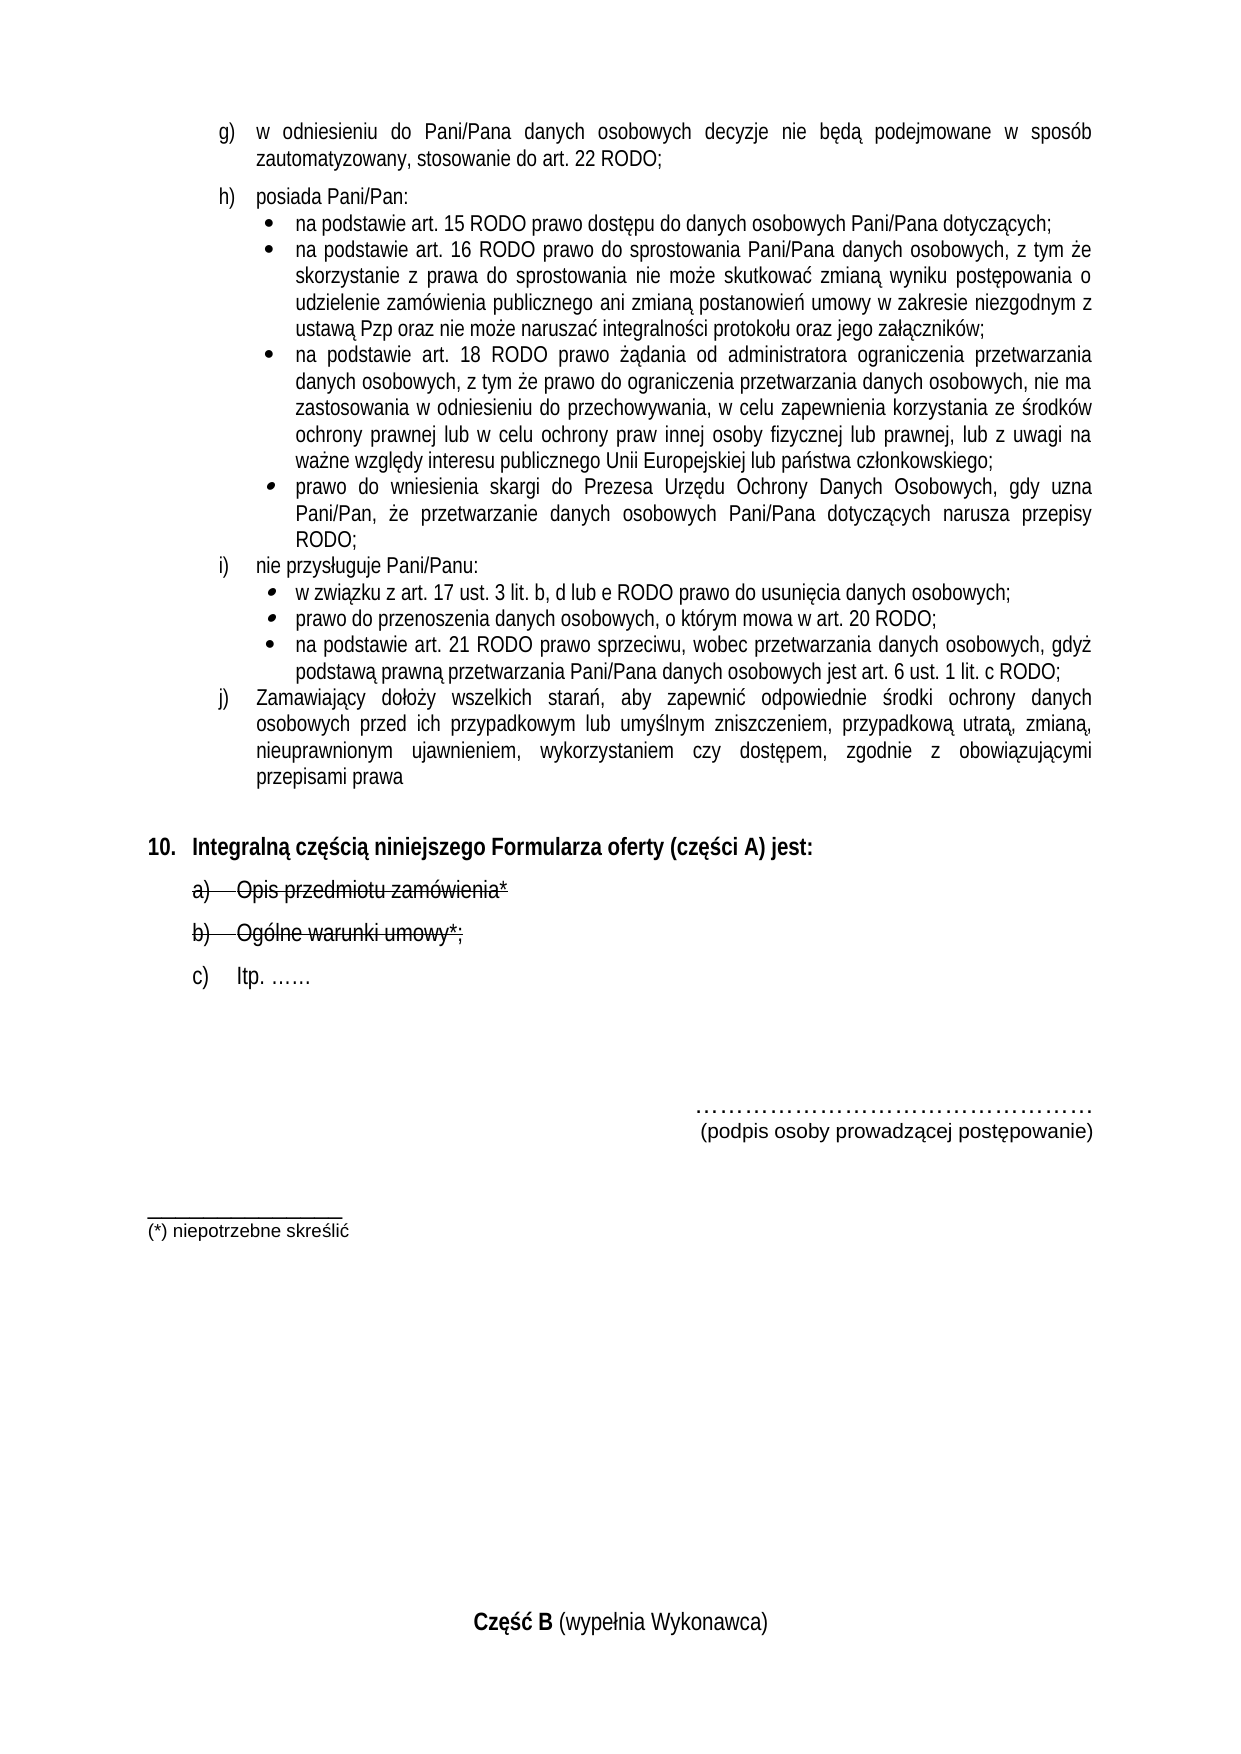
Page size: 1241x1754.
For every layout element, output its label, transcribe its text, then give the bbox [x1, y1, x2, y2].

list nie przysługuje Pani/Panu: [218, 552, 1092, 579]
list na podstawie art. 15 RODO prawo dostępu do danych osobowych Pani/Pana dotyczących; [265, 210, 1092, 236]
list na podstawie art. 16 RODO prawo do sprostowania Pani/Pana danych osobowych, z tym że skorzystanie z prawa do sprostowania nie może skutkować zmianą wyniku postępowania o udzielenie zamówienia publicznego ani zmianą postanowień umowy w zakresie niezgodnym z ustawą Pzp oraz nie może naruszać integralności protokołu oraz jego załączników; [265, 236, 1092, 341]
list prawo do wniesienia skargi do Prezesa Urzędu Ochrony Danych Osobowych, gdy uzna Pani/Pan, że przetwarzanie danych osobowych Pani/Pana dotyczących narusza przepisy RODO; [265, 473, 1092, 552]
text Część B (wypełnia Wykonawca) [148, 1607, 1094, 1636]
list w związku z art. 17 ust. 3 lit. b, d lub e RODO prawo do usunięcia danych osobowych; [266, 579, 1092, 605]
list na podstawie art. 18 RODO prawo żądania od administratora ograniczenia przetwarzania danych osobowych, z tym że prawo do ograniczenia przetwarzania danych osobowych, nie ma zastosowania w odniesieniu do przechowywania, w celu zapewnienia korzystania ze środków ochrony prawnej lub w celu ochrony praw innej osoby fizycznej lub prawnej, lub z uwagi na ważne względy interesu publicznego Unii Europejskiej lub państwa członkowskiego; [265, 341, 1092, 473]
list posiada Pani/Pan: [218, 183, 1092, 210]
list na podstawie art. 21 RODO prawo sprzeciwu, wobec przetwarzania danych osobowych, gdyż podstawą prawną przetwarzania Pani/Pana danych osobowych jest art. 6 ust. 1 lit. c RODO; [266, 631, 1092, 684]
list prawo do przenoszenia danych osobowych, o którym mowa w art. 20 RODO; [266, 605, 1092, 631]
list Ogólne warunki umowy*; [192, 918, 1094, 947]
text ………………………………………… [443, 1090, 1094, 1119]
list Zamawiający dołoży wszelkich starań, aby zapewnić odpowiednie środki ochrony danych osobowych przed ich przypadkowym lub umyślnym zniszczeniem, przypadkową utratą, zmianą, nieuprawnionym ujawnieniem, wykorzystaniem czy dostępem, zgodnie z obowiązującymi przepisami prawa [218, 684, 1092, 789]
text (*) niepotrzebne skreślić [148, 1220, 1094, 1241]
text (podpis osoby prowadzącej postępowanie) [443, 1119, 1094, 1143]
text ______________ [148, 1191, 1094, 1220]
list Itp. …… [192, 961, 1094, 990]
list w odniesieniu do Pani/Pana danych osobowych decyzje nie będą podejmowane w sposób zautomatyzowany, stosowanie do art. 22 RODO; [218, 118, 1092, 171]
list Integralną częścią niniejszego Formularza oferty (części A) jest: [148, 832, 1094, 861]
list Opis przedmiotu zamówienia* [192, 875, 1094, 904]
